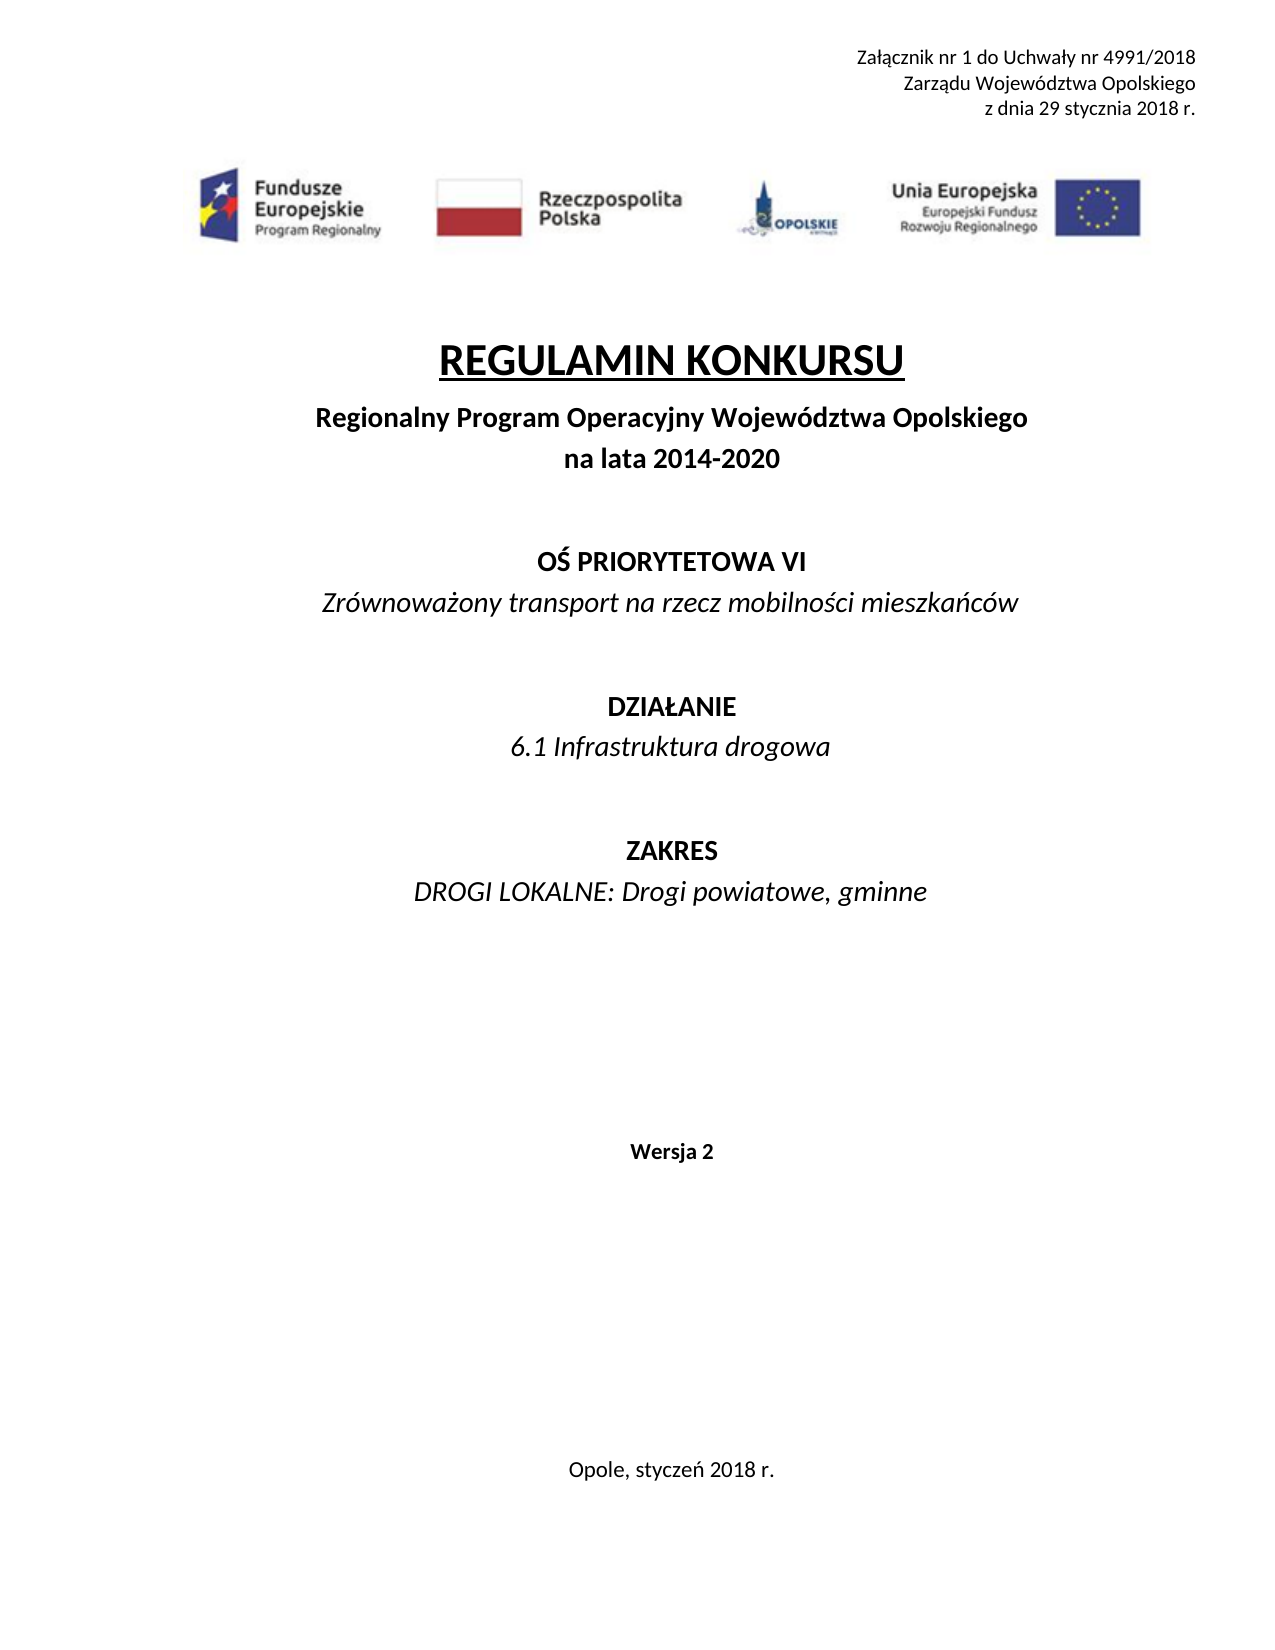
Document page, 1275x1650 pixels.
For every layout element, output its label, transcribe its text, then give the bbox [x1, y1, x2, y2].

text Zrównoważony transport na rzecz mobilności mieszkańców [148, 584, 1196, 620]
text DZIAŁANIE [148, 688, 1196, 723]
text DROGI LOKALNE: Drogi powiatowe, gminne [148, 873, 1196, 908]
text Opole, styczeń 2018 r. [148, 1455, 1196, 1483]
text Wersja 2 [148, 1137, 1196, 1165]
text Regionalny Program Operacyjny Województwa Opolskiego na lata 2014-2020 [148, 399, 1196, 475]
text REGULAMIN KONKURSU [148, 330, 1196, 386]
text ZAKRES [148, 832, 1196, 868]
text OŚ PRIORYTETOWA VI [148, 543, 1196, 579]
picture [182, 149, 1161, 262]
text 6.1 Infrastruktura drogowa [148, 728, 1196, 764]
